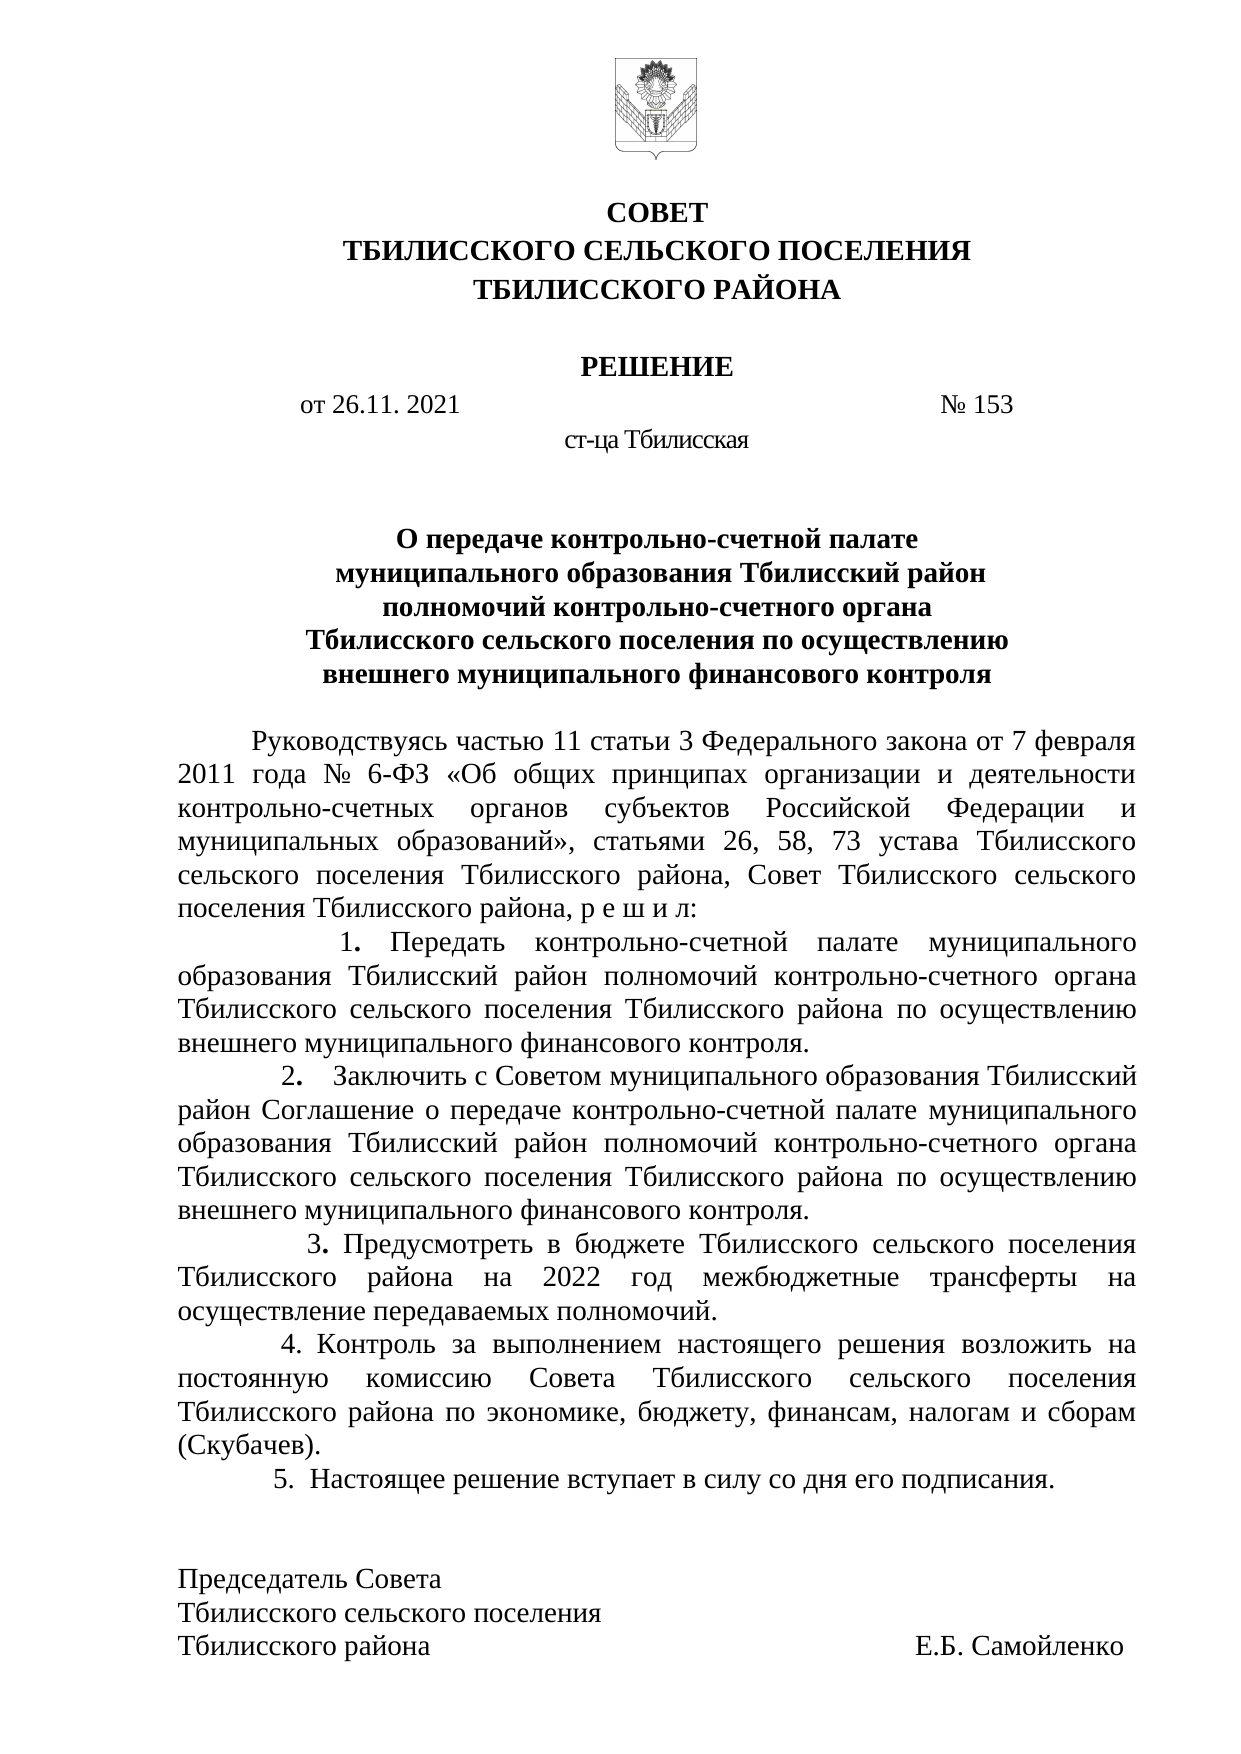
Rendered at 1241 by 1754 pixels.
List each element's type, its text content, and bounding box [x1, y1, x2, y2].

text О передаче контрольно-счетной палате [177, 522, 1137, 555]
text РЕШЕНИЕ [177, 349, 1137, 383]
text ТБИЛИССКОГО РАЙОНА [177, 272, 1137, 306]
text Тбилисского сельского поселения по осуществлению [177, 622, 1137, 656]
text внешнего муниципального финансового контроля [177, 656, 1137, 689]
text полномочий контрольно-счетного органа [177, 589, 1137, 622]
text муниципального образования Тбилисский район [177, 555, 1137, 589]
text Тбилисского района Е.Б. Самойленко [177, 1628, 1137, 1662]
text 2. Заключить с Советом муниципального образования Тбилисский район Соглашение о передаче контрольно-счетной палате муниципального образования Тбилисский район полномочий контрольно-счетного органа Тбилисского сельского поселения Тбилисского района по осуществлению внешнего муниципального финансового контроля. [177, 1058, 1137, 1226]
text ТБИЛИССКОГО СЕЛЬСКОГО ПОСЕЛЕНИЯ [177, 233, 1137, 267]
text СОВЕТ [177, 195, 1137, 228]
text 3. Предусмотреть в бюджете Тбилисского сельского поселения Тбилисского района на 2022 год межбюджетные трансферты на осуществление передаваемых полномочий. [177, 1226, 1137, 1327]
text Руководствуясь частью 11 статьи 3 Федерального закона от 7 февраля 2011 года № 6-ФЗ «Об общих принципах организации и деятельности контрольно-счетных органов субъектов Российской Федерации и муниципальных образований», статьями 26, 58, 73 устава Тбилисского сельского поселения Тбилисского района, Совет Тбилисского сельского поселения Тбилисского района, р е ш и л: [177, 723, 1137, 924]
picture [615, 58, 697, 160]
text 1. Передать контрольно-счетной палате муниципального образования Тбилисский район полномочий контрольно-счетного органа Тбилисского сельского поселения Тбилисского района по осуществлению внешнего муниципального финансового контроля. [177, 924, 1137, 1058]
text от 26.11. 2021 № 153 [177, 388, 1137, 419]
text Тбилисского сельского поселения [177, 1595, 1137, 1628]
text ст-ца Тбилисская [177, 423, 1137, 454]
text 4. Контроль за выполнением настоящего решения возложить на постоянную комиссию Совета Тбилисского сельского поселения Тбилисского района по экономике, бюджету, финансам, налогам и сборам (Скубачев). [177, 1327, 1137, 1461]
text Председатель Совета [177, 1561, 1137, 1595]
text 5. Настоящее решение вступает в силу со дня его подписания. [177, 1461, 1137, 1494]
